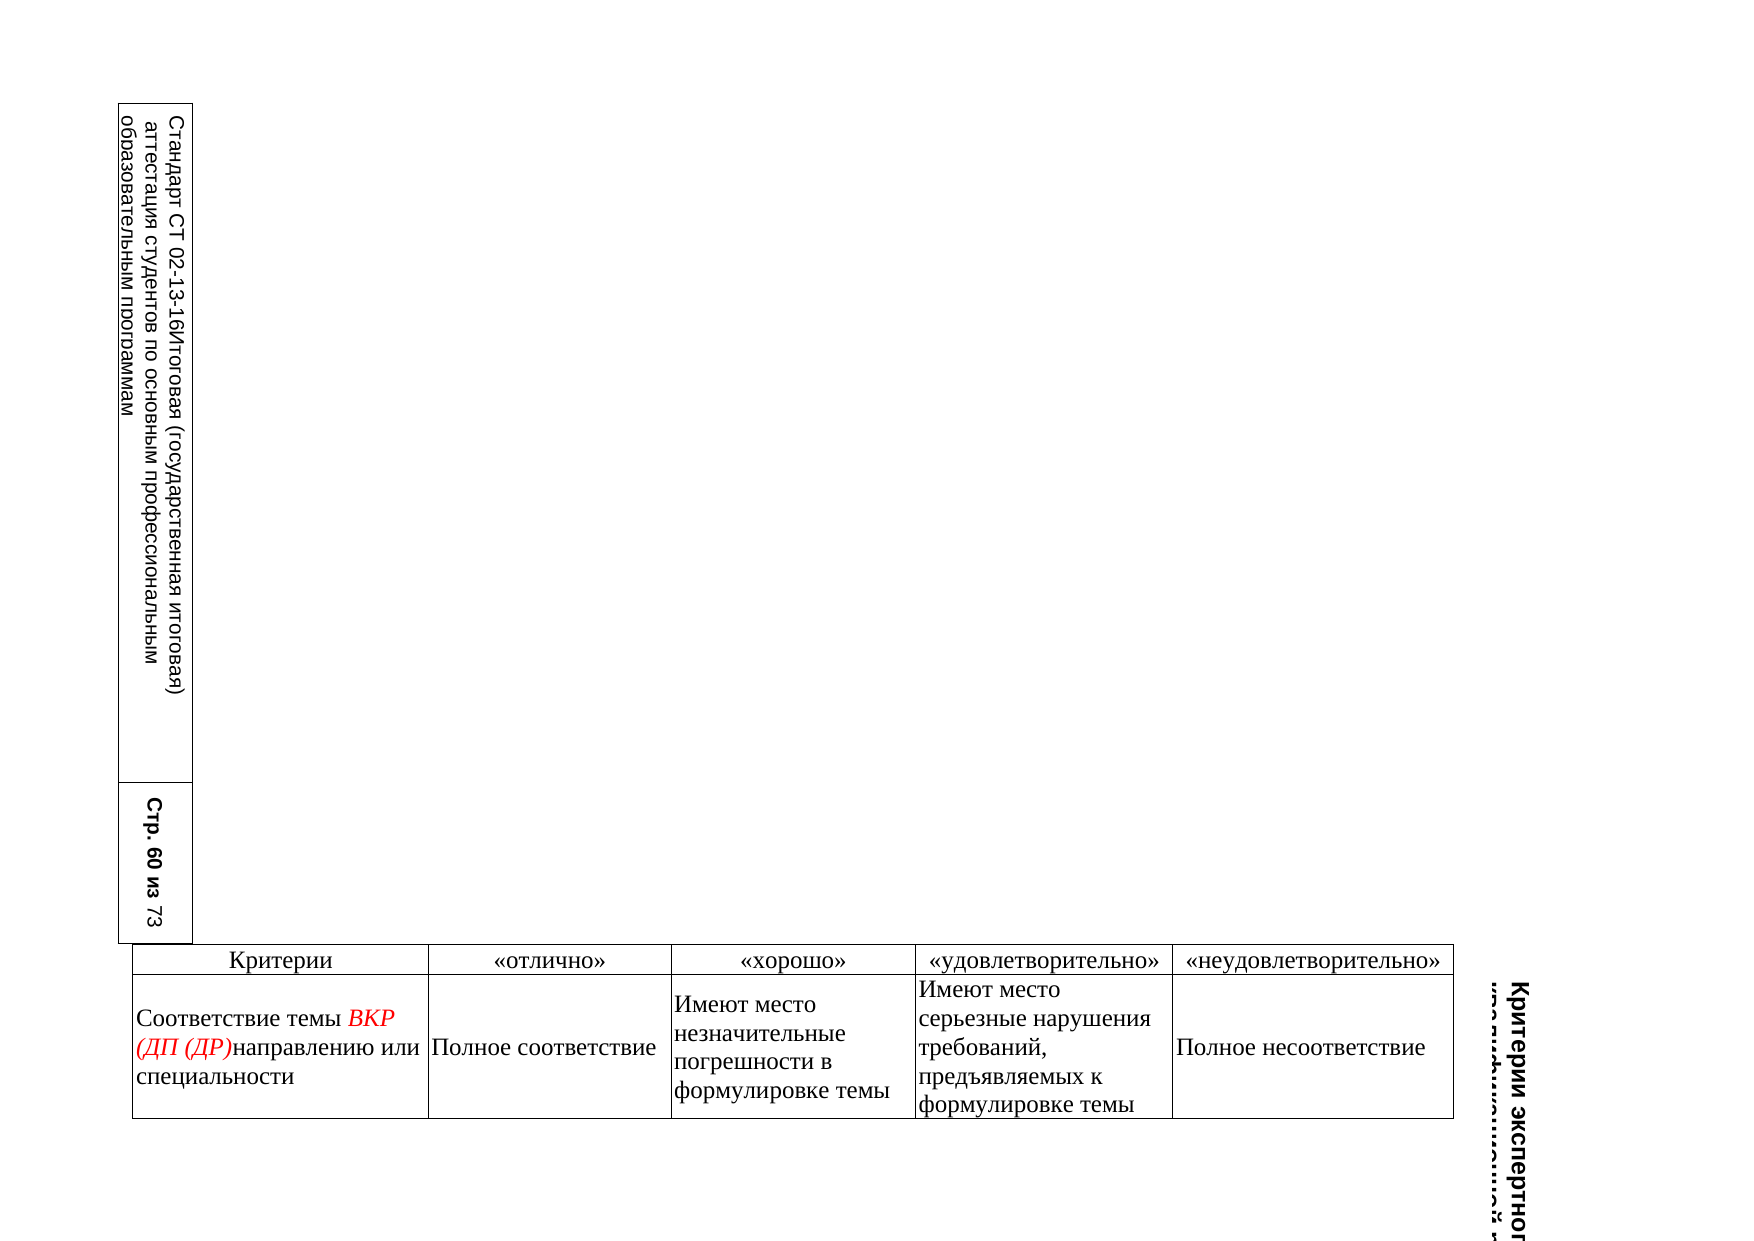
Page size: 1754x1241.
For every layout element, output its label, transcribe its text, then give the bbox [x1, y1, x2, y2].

table_cell Соответствие темы ВКР (ДП (ДР)направлению или специальности [133, 975, 428, 1118]
table_header Критерии [133, 945, 428, 973]
table_cell Полное несоответствие [1173, 975, 1453, 1118]
table_header «неудовлетворительно» [1173, 945, 1453, 973]
table_cell Имеют место серьезные нарушения требований, предъявляемых к формулировке темы [916, 975, 1172, 1118]
table_cell Полное соответствие [429, 975, 671, 1118]
table_cell Стр. 60 из 73 [119, 783, 192, 943]
table_cell Стандарт СТ 02-13-16Итоговая (государственная итоговая) аттестация студентов по основным профессиональным образовательным программам [119, 104, 192, 782]
table_header «удовлетворительно» [916, 945, 1172, 973]
table_header «хорошо» [672, 945, 915, 973]
table_header «отлично» [429, 945, 671, 973]
table_cell Имеют место незначительные погрешности в формулировке темы [672, 975, 915, 1118]
